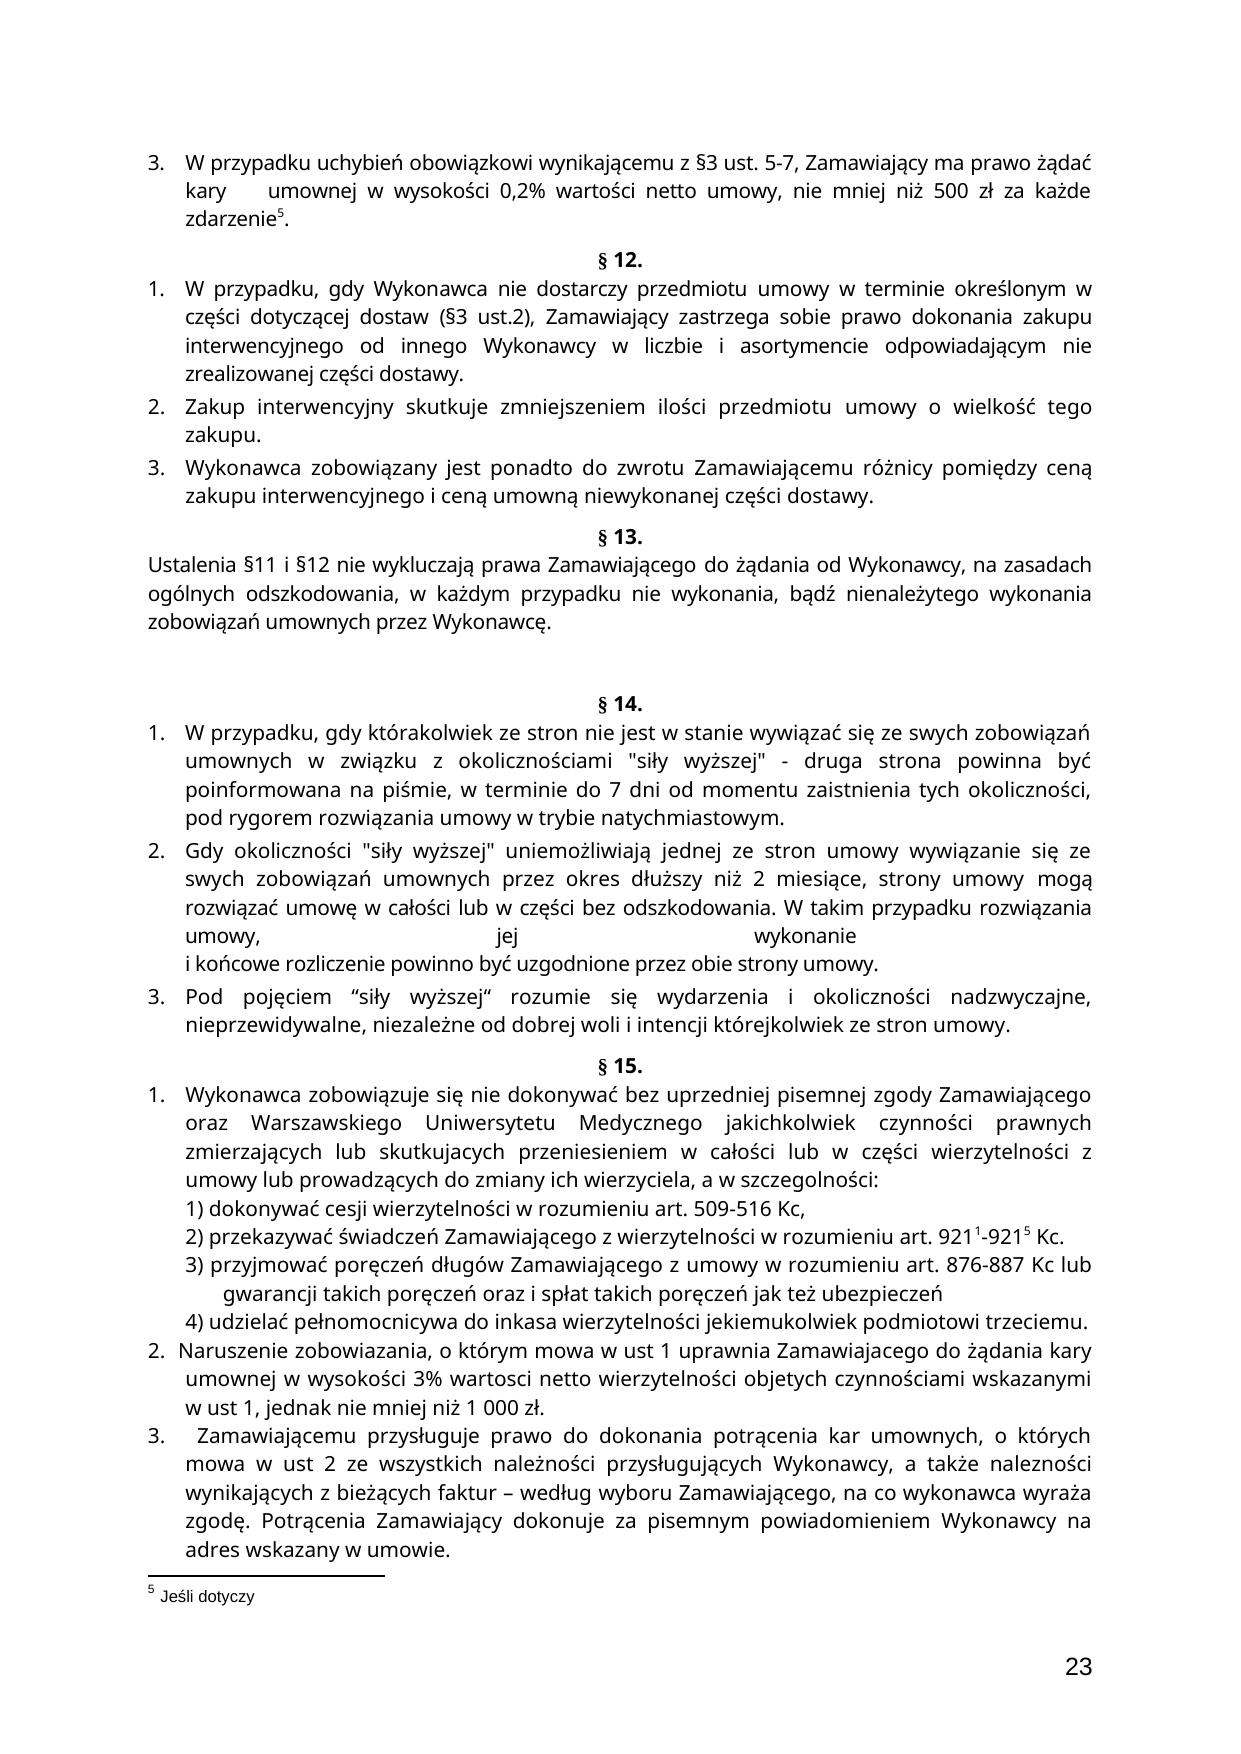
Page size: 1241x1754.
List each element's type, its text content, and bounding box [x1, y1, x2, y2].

text 2) przekazywać świadczeń Zamawiającego z wierzytelności w rozumieniu art. 9211-9215 Kc. [185, 1222, 1093, 1251]
text 14. [148, 689, 1093, 718]
text 1) dokonywać cesji wierzytelności w rozumieniu art. 509-516 Kc, [185, 1194, 1093, 1222]
list Wykonawca zobowiązuje się nie dokonywać bez uprzedniej pisemnej zgody Zamawiającego oraz Warszawskiego Uniwersytetu Medycznego jakichkolwiek czynności prawnych zmierzających lub skutkujacych przeniesieniem w całości lub w części wierzytelności z umowy lub prowadzących do zmiany ich wierzyciela, a w szczegolności: [148, 1080, 1093, 1194]
text 3. Wykonawca zobowiązany jest ponadto do zwrotu Zamawiającemu różnicy pomiędzy ceną zakupu interwencyjnego i ceną umowną niewykonanej części dostawy. [148, 453, 1093, 510]
text 4) udzielać pełnomocnicywa do inkasa wierzytelności jekiemukolwiek podmiotowi trzeciemu. [185, 1307, 1093, 1336]
text 2. Naruszenie zobowiazania, o którym mowa w ust 1 uprawnia Zamawiajacego do żądania kary umownej w wysokości 3% wartosci netto wierzytelności objetych czynnościami wskazanymi w ust 1, jednak nie mniej niż 1 000 zł. [148, 1336, 1093, 1421]
text 1. W przypadku, gdy którakolwiek ze stron nie jest w stanie wywiązać się ze swych zobowiązań umownych w związku z okolicznościami "siły wyższej" - druga strona powinna być poinformowana na piśmie, w terminie do 7 dni od momentu zaistnienia tych okoliczności, pod rygorem rozwiązania umowy w trybie natychmiastowym. [148, 718, 1093, 832]
text Ustalenia §11 i §12 nie wykluczają prawa Zamawiającego do żądania od Wykonawcy, na zasadach ogólnych odszkodowania, w każdym przypadku nie wykonania, bądź nienależytego wykonania zobowiązań umownych przez Wykonawcę. [148, 551, 1093, 636]
text 3. Pod pojęciem “siły wyższej“ rozumie się wydarzenia i okoliczności nadzwyczajne, nieprzewidywalne, niezależne od dobrej woli i intencji którejkolwiek ze stron umowy. [148, 982, 1093, 1039]
text 2. Zakup interwencyjny skutkuje zmniejszeniem ilości przedmiotu umowy o wielkość tego zakupu. [148, 392, 1093, 449]
text 15. [148, 1051, 1093, 1080]
text 1. W przypadku, gdy Wykonawca nie dostarczy przedmiotu umowy w terminie określonym w części dotyczącej dostaw (§3 ust.2), Zamawiający zastrzega sobie prawo dokonania zakupu interwencyjnego od innego Wykonawcy w liczbie i asortymencie odpowiadającym nie zrealizowanej części dostawy. [148, 274, 1093, 388]
list W przypadku uchybień obowiązkowi wynikającemu z §3 ust. 5-7, Zamawiający ma prawo żądać kary umownej w wysokości 0,2% wartości netto umowy, nie mniej niż 500 zł za każde zdarzenie. [148, 148, 1093, 233]
text 2. Gdy okoliczności "siły wyższej" uniemożliwiają jednej ze stron umowy wywiązanie się ze swych zobowiązań umownych przez okres dłuższy niż 2 miesiące, strony umowy mogą rozwiązać umowę w całości lub w części bez odszkodowania. W takim przypadku rozwiązania umowy, jej wykonanie i końcowe rozliczenie powinno być uzgodnione przez obie strony umowy. [148, 836, 1093, 978]
text 3) przyjmować poręczeń długów Zamawiającego z umowy w rozumieniu art. 876-887 Kc lub gwarancji takich poręczeń oraz i spłat takich poręczeń jak też ubezpieczeń [185, 1251, 1093, 1307]
text 3. Zamawiającemu przysługuje prawo do dokonania potrącenia kar umownych, o których mowa w ust 2 ze wszystkich należności przysługujących Wykonawcy, a także nalezności wynikających z bieżących faktur – według wyboru Zamawiającego, na co wykonawca wyraża zgodę. Potrącenia Zamawiający dokonuje za pisemnym powiadomieniem Wykonawcy na adres wskazany w umowie. [148, 1421, 1093, 1563]
text 13. [148, 522, 1093, 551]
text 12. [148, 245, 1093, 274]
